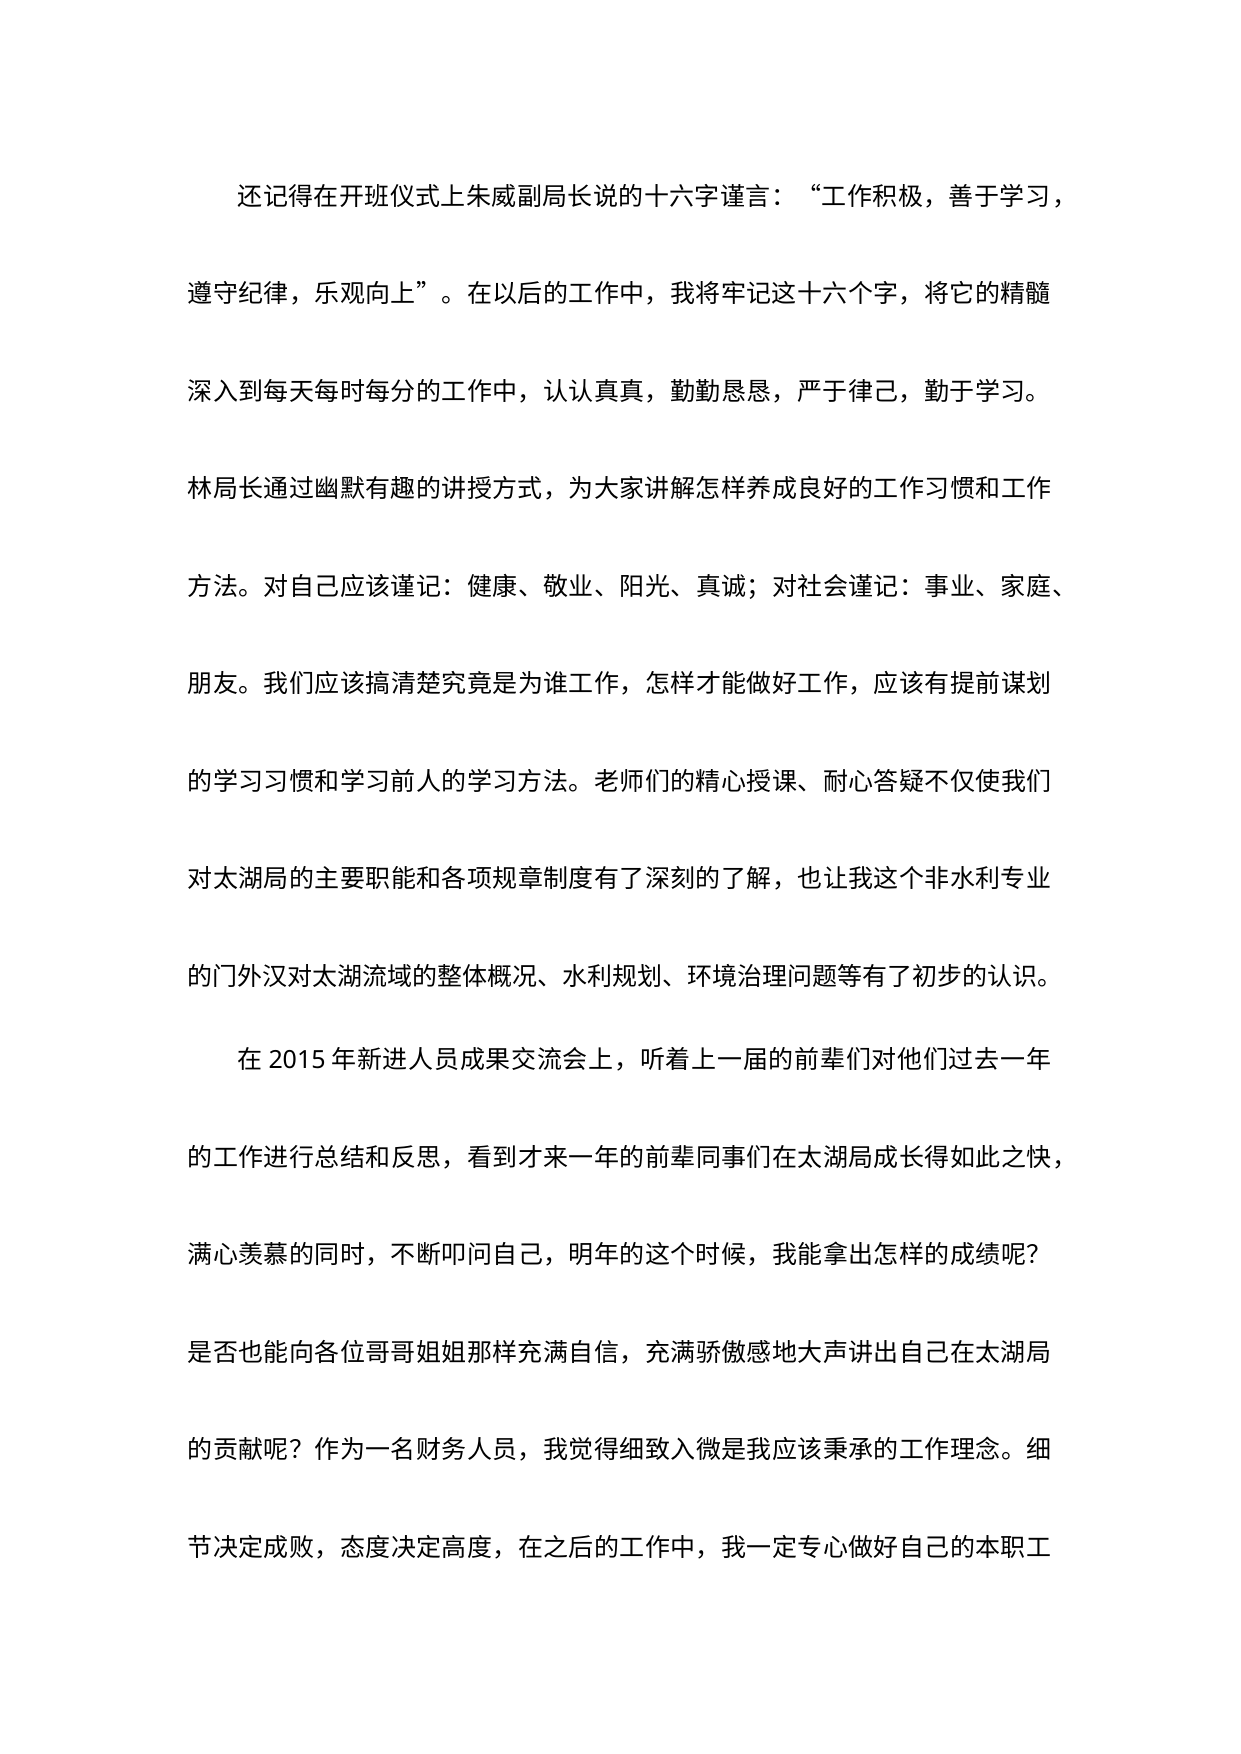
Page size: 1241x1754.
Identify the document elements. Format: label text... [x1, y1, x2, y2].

text 还记得在开班仪式上朱威副局长说的十六字谨言：“工作积极，善于学习，遵守纪律，乐观向上”。在以后的工作中，我将牢记这十六个字，将它的精髓深入到每天每时每分的工作中，认认真真，勤勤恳恳，严于律己，勤于学习。林局长通过幽默有趣的讲授方式，为大家讲解怎样养成良好的工作习惯和工作方法。对自己应该谨记：健康、敬业、阳光、真诚；对社会谨记：事业、家庭、朋友。我们应该搞清楚究竟是为谁工作，怎样才能做好工作，应该有提前谋划的学习习惯和学习前人的学习方法。老师们的精心授课、耐心答疑不仅使我们对太湖局的主要职能和各项规章制度有了深刻的了解，也让我这个非水利专业的门外汉对太湖流域的整体概况、水利规划、环境治理问题等有了初步的认识。 [187, 162, 1053, 1007]
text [187, 1025, 1053, 1578]
